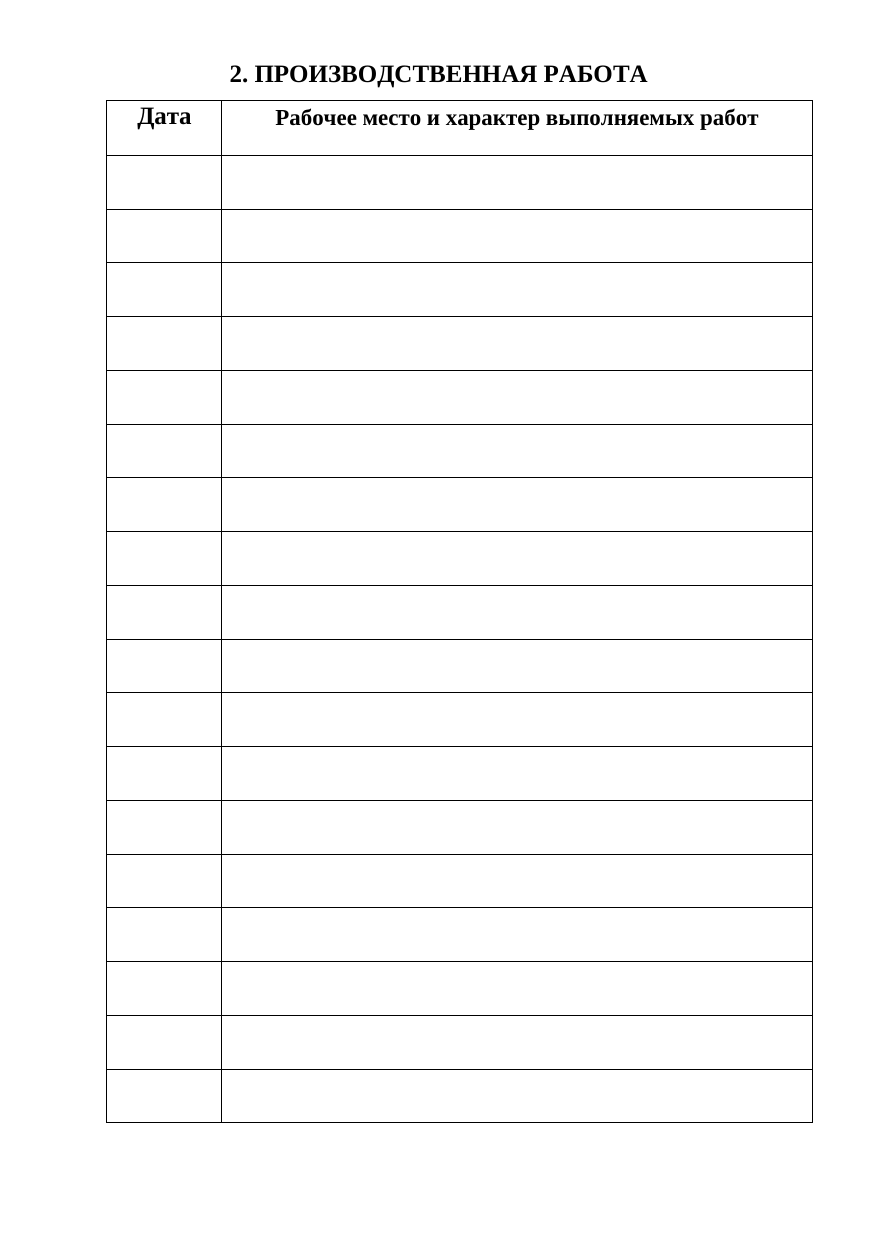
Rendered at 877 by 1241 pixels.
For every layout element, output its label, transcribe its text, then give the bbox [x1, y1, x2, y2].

table_cell [107, 532, 221, 585]
table_cell [222, 908, 812, 961]
table_cell [107, 371, 221, 423]
table_header Рабочее место и характер выполняемых работ [222, 101, 812, 155]
table_cell [222, 156, 812, 208]
table_cell [222, 1016, 812, 1068]
table_cell [107, 263, 221, 316]
table_cell [222, 855, 812, 907]
table_cell [222, 586, 812, 638]
table_cell [222, 371, 812, 423]
table_cell [107, 962, 221, 1015]
table_cell [107, 1016, 221, 1068]
table_cell [107, 693, 221, 746]
table_cell [222, 425, 812, 477]
table_cell [222, 693, 812, 746]
table_cell [107, 747, 221, 800]
table_cell [222, 747, 812, 800]
table_cell [222, 1070, 812, 1122]
table_cell [222, 263, 812, 316]
table_cell [222, 962, 812, 1015]
table_cell [107, 855, 221, 907]
text 2. ПРОИЗВОДСТВЕННАЯ РАБОТА [118, 59, 759, 88]
table_cell [107, 1070, 221, 1122]
table_cell [107, 801, 221, 853]
table_cell [222, 317, 812, 370]
table_cell [107, 210, 221, 262]
table_cell [222, 640, 812, 692]
table_cell [107, 640, 221, 692]
table_cell [107, 908, 221, 961]
table_cell [107, 478, 221, 531]
table_cell [222, 478, 812, 531]
table_cell [107, 586, 221, 638]
table_cell [222, 801, 812, 853]
table_cell [107, 317, 221, 370]
table_cell [107, 156, 221, 208]
table_cell [222, 532, 812, 585]
table_cell [107, 425, 221, 477]
table_header Дата [107, 101, 221, 155]
table_cell [222, 210, 812, 262]
